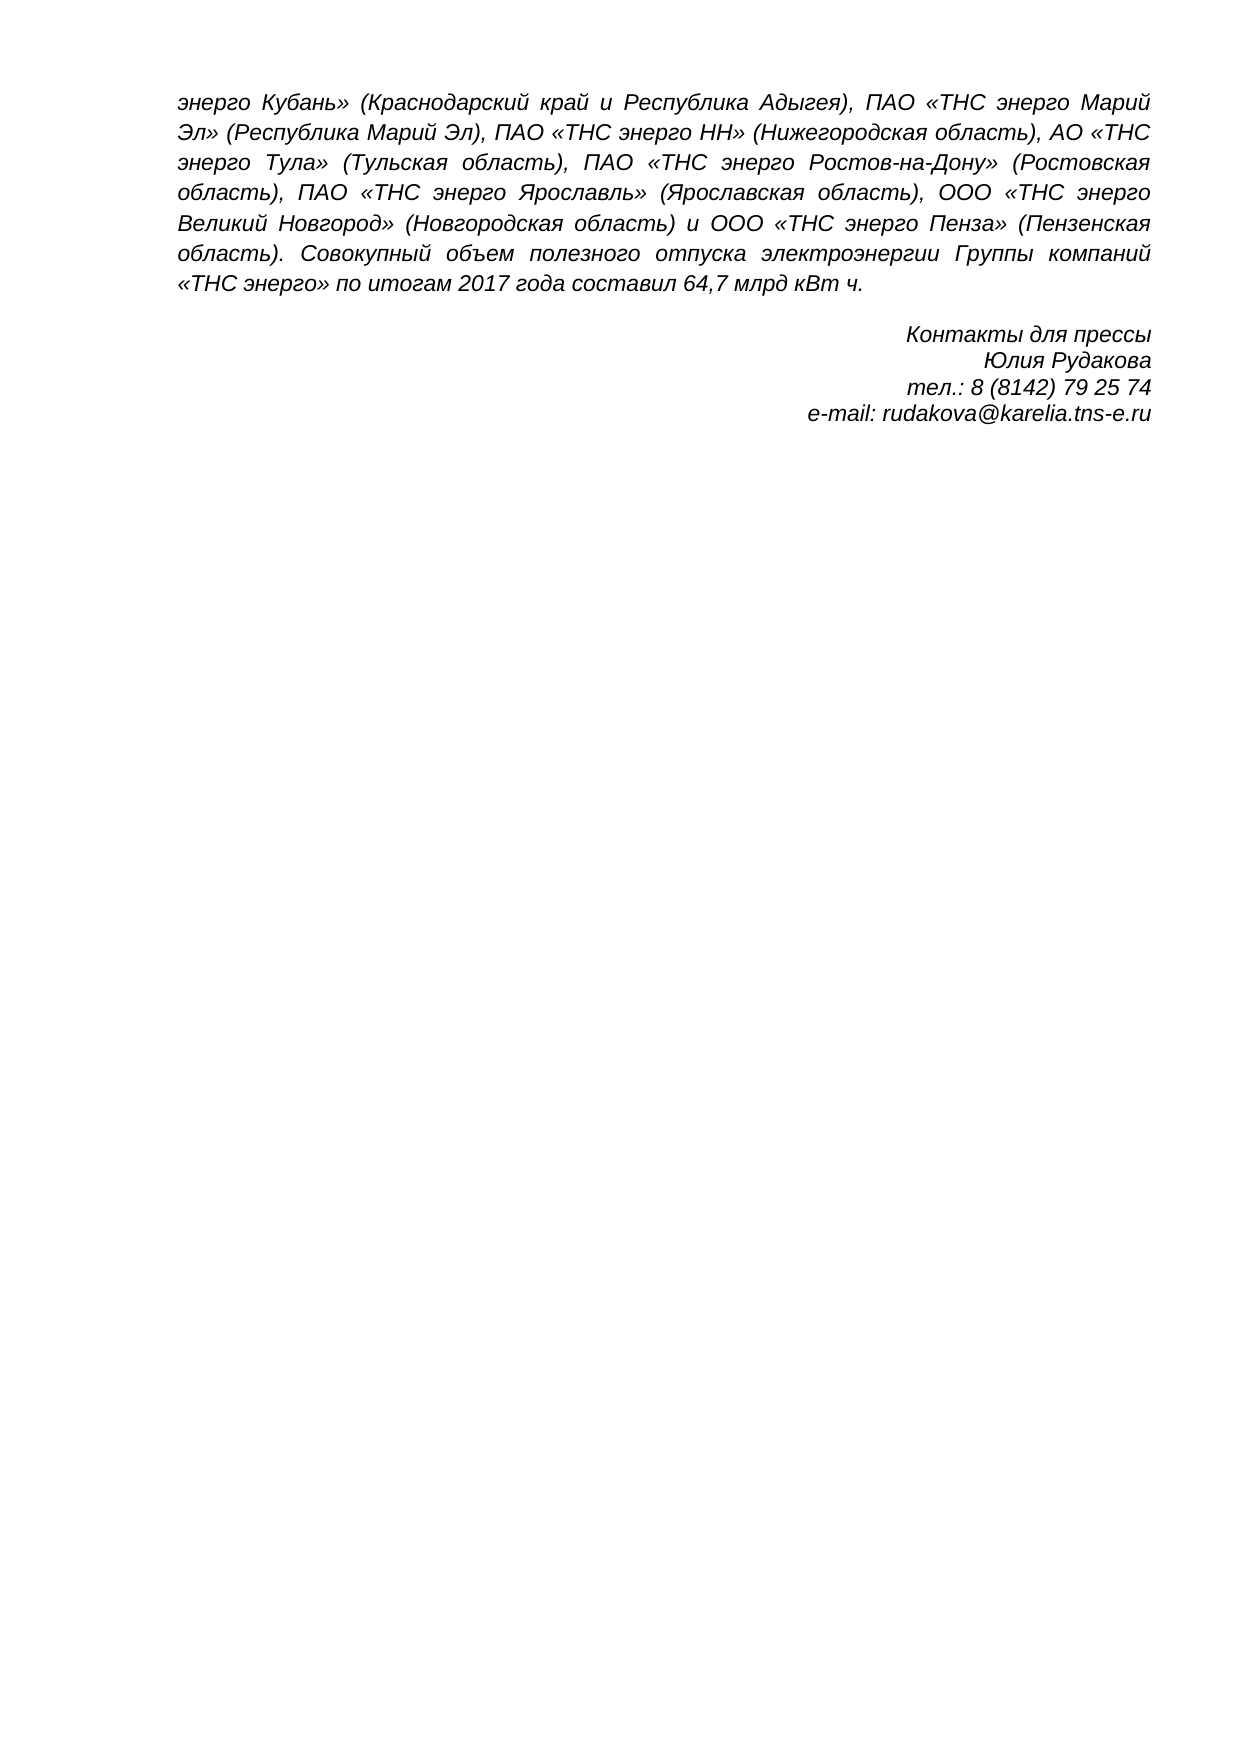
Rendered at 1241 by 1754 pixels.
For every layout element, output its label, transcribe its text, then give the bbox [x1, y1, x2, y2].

text тел.: 8 (8142) 79 25 74 [177, 374, 1152, 400]
text e-mail: rudakova@karelia.tns-e.ru [177, 400, 1152, 426]
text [177, 89, 1152, 296]
text Контакты для прессы [177, 321, 1152, 347]
text Юлия Рудакова [177, 347, 1152, 374]
